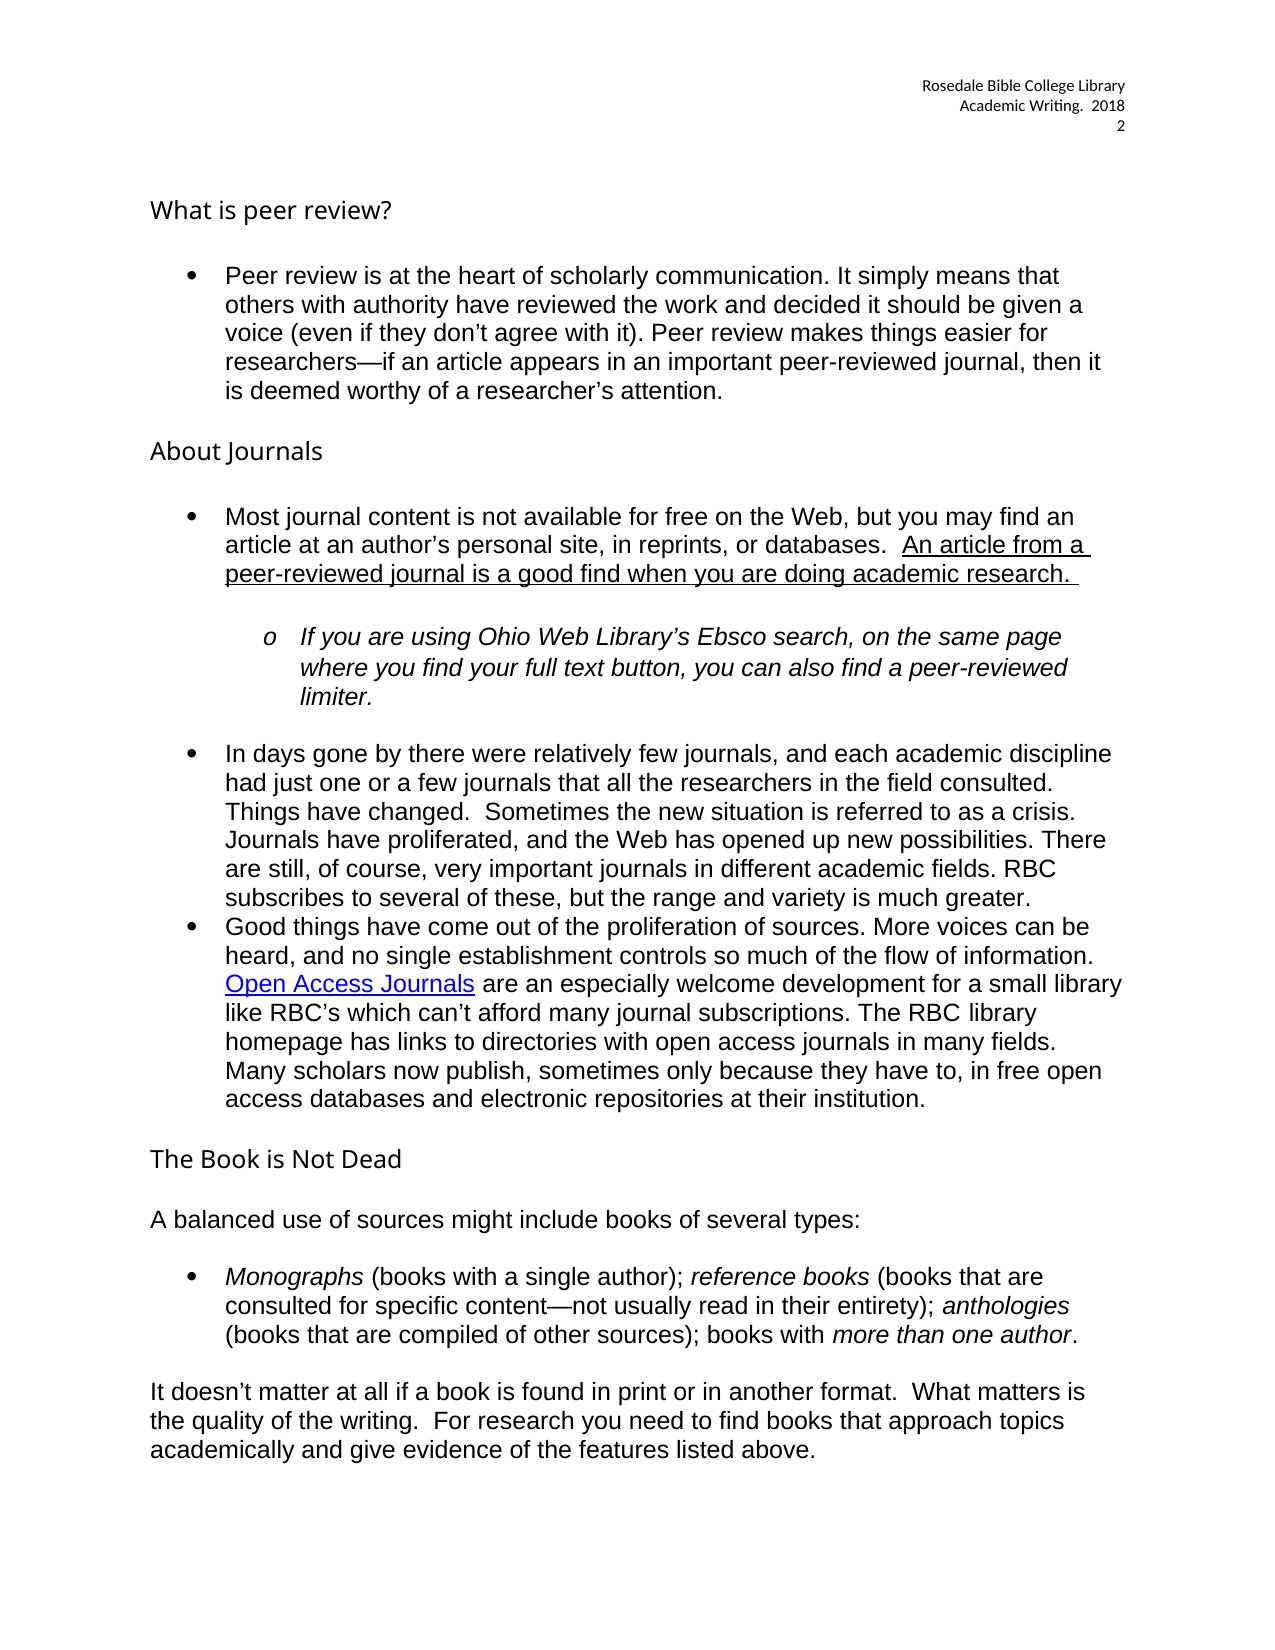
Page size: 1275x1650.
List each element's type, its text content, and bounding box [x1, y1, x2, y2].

list If you are using Ohio Web Library’s Ebsco search, on the same page where you find your full text button, you can also find a peer-reviewed limiter. [262, 622, 1125, 710]
text A balanced use of sources might include books of several types: [150, 1205, 1125, 1233]
list Good things have come out of the proliferation of sources. More voices can be heard, and no single establishment controls so much of the flow of information. Open Access Journals are an especially welcome development for a small library like RBC’s which can’t afford many journal subscriptions. The RBC library homepage has links to directories with open access journals in many fields. Many scholars now publish, sometimes only because they have to, in free open access databases and electronic repositories at their institution. [187, 912, 1125, 1113]
list In days gone by there were relatively few journals, and each academic discipline had just one or a few journals that all the researchers in the field consulted. Things have changed. Sometimes the new situation is referred to as a crisis. Journals have proliferated, and the Web has opened up new possibilities. There are still, of course, very important journals in different academic fields. RBC subscribes to several of these, but the range and variety is much greater. [187, 739, 1125, 912]
text The Book is Not Dead [150, 1142, 1125, 1176]
list Peer review is at the heart of scholarly communication. It simply means that others with authority have reviewed the work and decided it should be given a voice (even if they don’t agree with it). Peer review makes things easier for researchers—if an article appears in an important peer-reviewed journal, then it is deemed worthy of a researcher’s attention. [187, 261, 1125, 405]
text It doesn’t matter at all if a book is found in print or in another format. What matters is the quality of the writing. For research you need to find books that approach topics academically and give evidence of the features listed above. [150, 1377, 1125, 1463]
list Monographs (books with a single author); reference books (books that are consulted for specific content—not usually read in their entirety); anthologies (books that are compiled of other sources); books with more than one author. [187, 1262, 1125, 1348]
list Most journal content is not available for free on the Web, but you may find an article at an author’s personal site, in reprints, or databases. An article from a peer-reviewed journal is a good find when you are doing academic research. [187, 502, 1125, 588]
text About Journals [150, 433, 1125, 467]
text What is peer review? [150, 193, 1125, 227]
